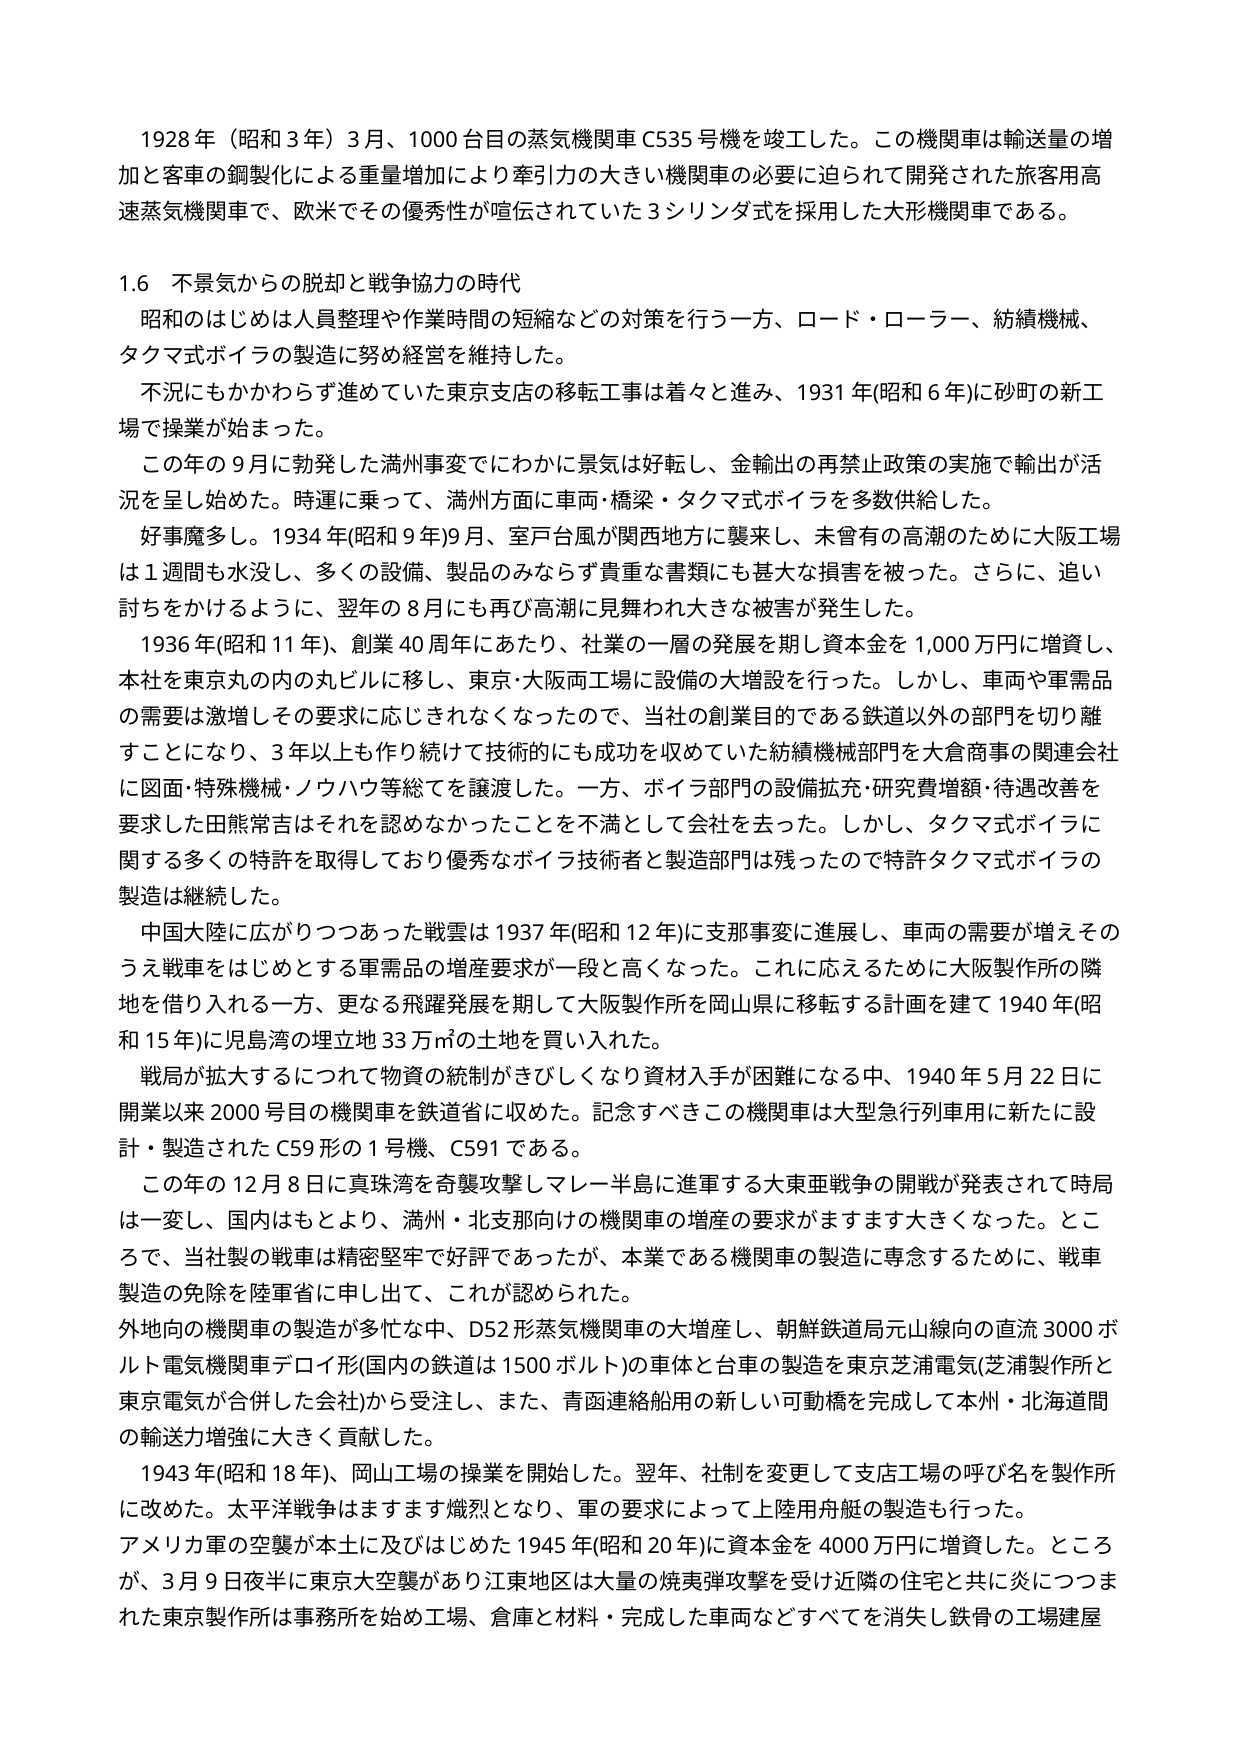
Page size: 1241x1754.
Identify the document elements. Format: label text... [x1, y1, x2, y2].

text この年の12月8日に真珠湾を奇襲攻撃しマレー半島に進軍する大東亜戦争の開戦が発表されて時局は一変し、国内はもとより、満州・北支那向けの機関車の増産の要求がますます大きくなった。ところで、当社製の戦車は精密堅牢で好評であったが、本業である機関車の製造に専念するために、戦車製造の免除を陸軍省に申し出て、これが認められた。 [118, 1165, 1122, 1309]
text 昭和のはじめは人員整理や作業時間の短縮などの対策を行う一方、ロード・ローラー、紡績機械、タクマ式ボイラの製造に努め経営を維持した。 [118, 300, 1122, 372]
text 1936年(昭和11年)、創業40周年にあたり、社業の一層の発展を期し資本金を1,000万円に増資し、本社を東京丸の内の丸ビルに移し、東京･大阪両工場に設備の大増設を行った。しかし、車両や軍需品の需要は激増しその要求に応じきれなくなったので、当社の創業目的である鉄道以外の部門を切り離すことになり、3年以上も作り続けて技術的にも成功を収めていた紡績機械部門を大倉商事の関連会社に図面･特殊機械･ノウハウ等総てを譲渡した。一方、ボイラ部門の設備拡充･研究費増額･待遇改善を要求した田熊常吉はそれを認めなかったことを不満として会社を去った。しかし、タクマ式ボイラに関する多くの特許を取得しており優秀なボイラ技術者と製造部門は残ったので特許タクマ式ボイラの製造は継続した。 [118, 625, 1122, 913]
text 好事魔多し。1934年(昭和9年)9月、室戸台風が関西地方に襲来し、未曾有の高潮のために大阪工場は１週間も水没し、多くの設備、製品のみならず貴重な書類にも甚大な損害を被った。さらに、追い討ちをかけるように、翌年の8月にも再び高潮に見舞われ大きな被害が発生した。 [118, 517, 1122, 625]
text 1.6 不景気からの脱却と戦争協力の時代 [118, 264, 1122, 300]
text この年の9月に勃発した満州事変でにわかに景気は好転し、金輸出の再禁止政策の実施で輸出が活況を呈し始めた。時運に乗って、満州方面に車両･橋梁・タクマ式ボイラを多数供給した。 [118, 444, 1122, 517]
text 不況にもかかわらず進めていた東京支店の移転工事は着々と進み、1931年(昭和6年)に砂町の新工場で操業が始まった。 [118, 372, 1122, 444]
text 1943年(昭和18年)、岡山工場の操業を開始した。翌年、社制を変更して支店工場の呼び名を製作所に改めた。太平洋戦争はますます熾烈となり、軍の要求によって上陸用舟艇の製造も行った。 [118, 1454, 1122, 1526]
text 1928年（昭和3年）3月、1000台目の蒸気機関車C535号機を竣工した。この機関車は輸送量の増加と客車の鋼製化による重量増加により牽引力の大きい機関車の必要に迫られて開発された旅客用高速蒸気機関車で、欧米でその優秀性が喧伝されていた3シリンダ式を採用した大形機関車である。 [118, 120, 1122, 228]
text 外地向の機関車の製造が多忙な中、D52形蒸気機関車の大増産し、朝鮮鉄道局元山線向の直流3000ボルト電気機関車デロイ形(国内の鉄道は1500ボルト)の車体と台車の製造を東京芝浦電気(芝浦製作所と東京電気が合併した会社)から受注し、また、青函連絡船用の新しい可動橋を完成して本州・北海道間の輸送力増強に大きく貢献した。 [118, 1309, 1122, 1454]
text 中国大陸に広がりつつあった戦雲は1937年(昭和12年)に支那事変に進展し、車両の需要が増えそのうえ戦車をはじめとする軍需品の増産要求が一段と高くなった。これに応えるために大阪製作所の隣地を借り入れる一方、更なる飛躍発展を期して大阪製作所を岡山県に移転する計画を建て1940年(昭和15年)に児島湾の埋立地33万㎡の土地を買い入れた。 [118, 913, 1122, 1057]
text 戦局が拡大するにつれて物資の統制がきびしくなり資材入手が困難になる中、1940年5月22日に開業以来2000号目の機関車を鉄道省に収めた。記念すべきこの機関車は大型急行列車用に新たに設計・製造されたC59形の1号機、C591である。 [118, 1057, 1122, 1165]
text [118, 1526, 1122, 1634]
